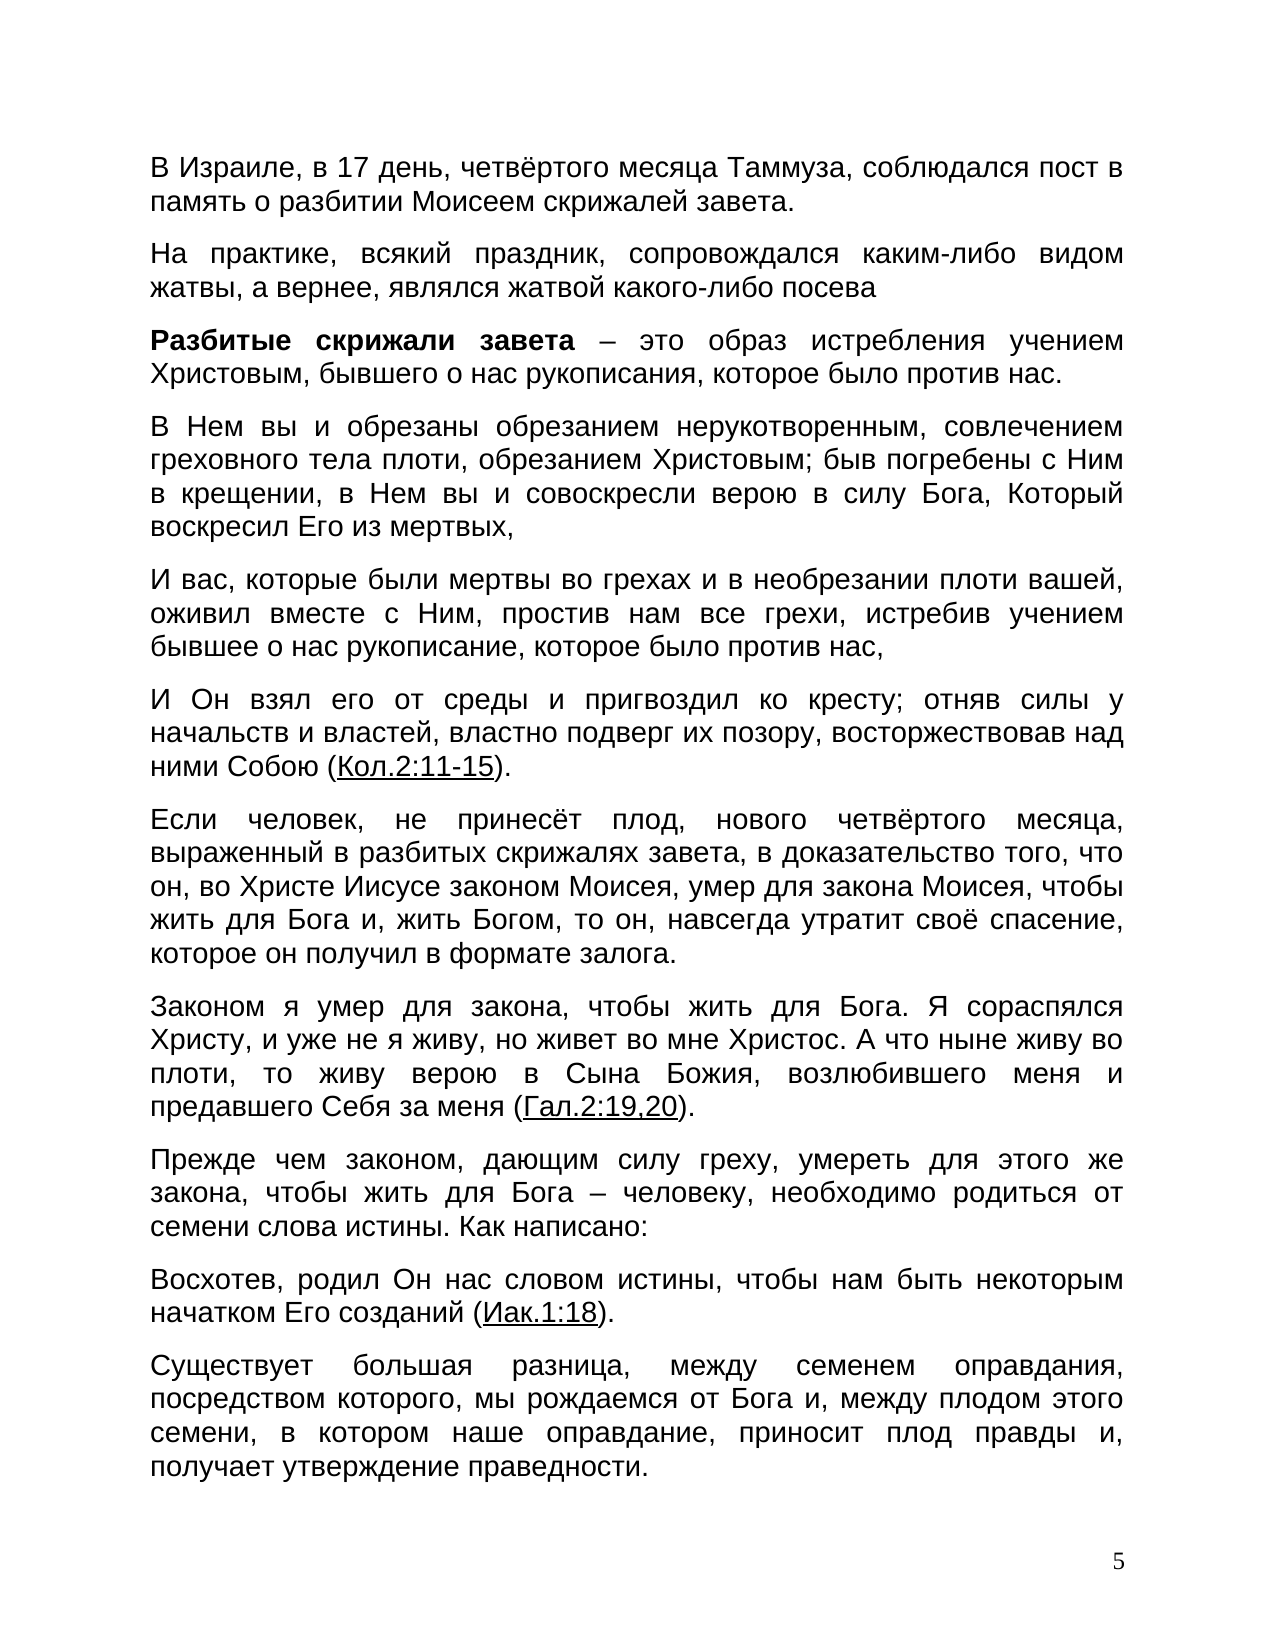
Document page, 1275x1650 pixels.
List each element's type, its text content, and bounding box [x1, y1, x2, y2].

text На практике, всякий праздник, сопровождался каким-либо видом жатвы, а вернее, являлся жатвой какого-либо посева [150, 236, 1125, 303]
text В Израиле, в 17 день, четвёртого месяца Таммуза, соблюдался пост в память о разбитии Моисеем скрижалей завета. [150, 150, 1125, 217]
text Если человек, не принесёт плод, нового четвёртого месяца, выраженный в разбитых скрижалях завета, в доказательство того, что он, во Христе Иисусе законом Моисея, умер для закона Моисея, чтобы жить для Бога и, жить Богом, то он, навсегда утратит своё спасение, которое он получил в формате залога. [150, 802, 1125, 969]
text Существует большая разница, между семенем оправдания, посредством которого, мы рождаемся от Бога и, между плодом этого семени, в котором наше оправдание, приносит плод правды и, получает утверждение праведности. [150, 1348, 1125, 1482]
text Разбитые скрижали завета – это образ истребления учением Христовым, бывшего о нас рукописания, которое было против нас. [150, 322, 1125, 389]
text И вас, которые были мертвы во грехах и в необрезании плоти вашей, оживил вместе с Ним, простив нам все грехи, истребив учением бывшее о нас рукописание, которое было против нас, [150, 562, 1125, 663]
text В Нем вы и обрезаны обрезанием нерукотворенным, совлечением греховного тела плоти, обрезанием Христовым; быв погребены с Ним в крещении, в Нем вы и совоскресли верою в силу Бога, Который воскресил Его из мертвых, [150, 409, 1125, 543]
text Законом я умер для закона, чтобы жить для Бога. Я сораспялся Христу, и уже не я живу, но живет во мне Христос. А что ныне живу во плоти, то живу верою в Сына Божия, возлюбившего меня и предавшего Себя за меня (Гал.2:19,20). [150, 988, 1125, 1123]
text Прежде чем законом, дающим силу греху, умереть для этого же закона, чтобы жить для Бога – человеку, необходимо родиться от семени слова истины. Как написано: [150, 1142, 1125, 1242]
text Восхотев, родил Он нас словом истины, чтобы нам быть некоторым начатком Его созданий (Иак.1:18). [150, 1262, 1125, 1329]
text И Он взял его от среды и пригвоздил ко кресту; отняв силы у начальств и властей, властно подверг их позору, восторжествовав над ними Собою (Кол.2:11-15). [150, 682, 1125, 782]
